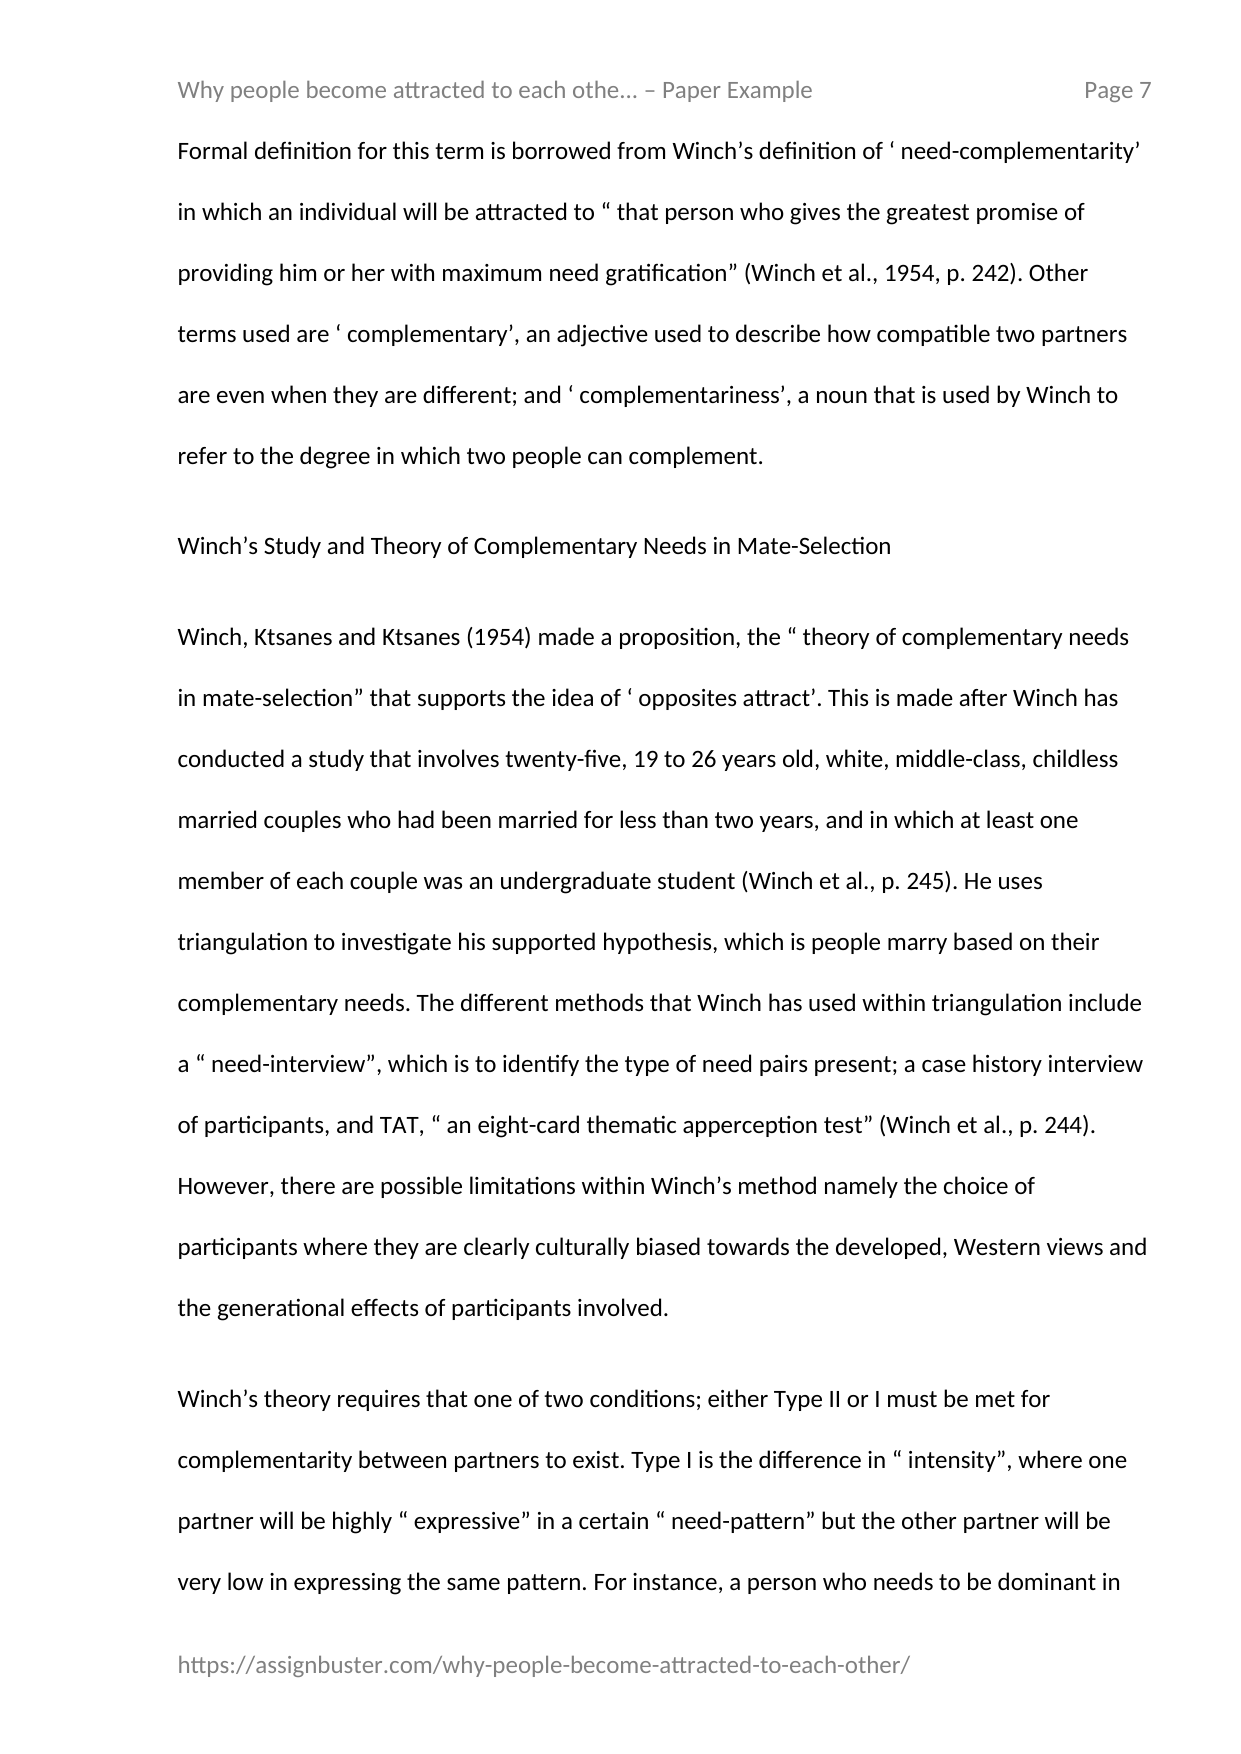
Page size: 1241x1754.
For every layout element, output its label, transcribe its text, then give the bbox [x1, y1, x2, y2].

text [177, 135, 1152, 471]
text Winch, Ktsanes and Ktsanes (1954) made a proposition, the “ theory of complementary needs in mate-selection” that supports the idea of ‘ opposites attract’. This is made after Winch has conducted a study that involves twenty-five, 19 to 26 years old, white, middle-class, childless married couples who had been married for less than two years, and in which at least one member of each couple was an undergraduate student (Winch et al., p. 245). He uses triangulation to investigate his supported hypothesis, which is people marry based on their complementary needs. The different methods that Winch has used within triangulation include a “ need-interview”, which is to identify the type of need pairs present; a case history interview of participants, and TAT, “ an eight-card thematic apperception test” (Winch et al., p. 244). However, there are possible limitations within Winch’s method namely the choice of participants where they are clearly culturally biased towards the developed, Western views and the generational effects of participants involved. [177, 621, 1152, 1323]
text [177, 1383, 1152, 1597]
text Winch’s Study and Theory of Complementary Needs in Mate-Selection [177, 531, 1152, 561]
